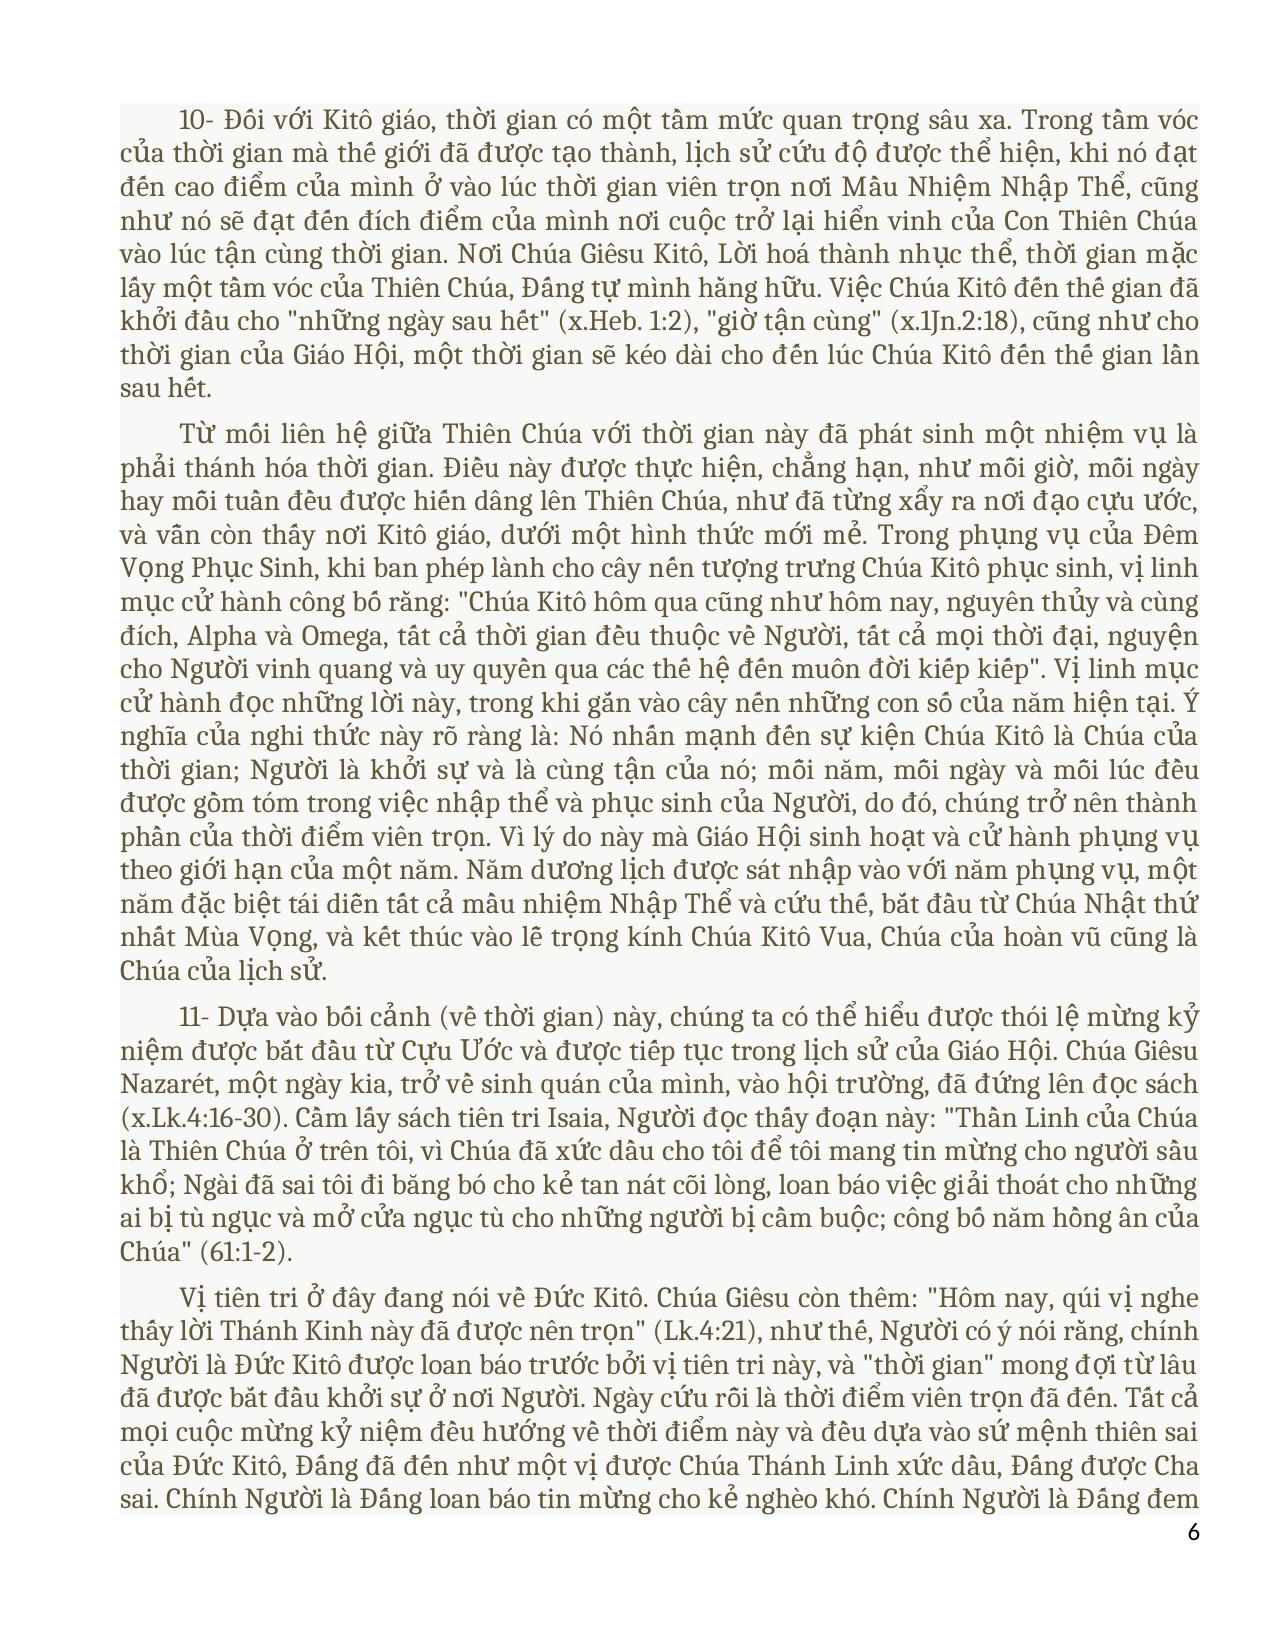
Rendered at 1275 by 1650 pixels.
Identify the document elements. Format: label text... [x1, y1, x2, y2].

text 10- Đối với Kitô giáo, thời gian có một tầm mức quan trọng sâu xa. Trong tầm vóc của thời gian mà thế giới đã được tạo thành, lịch sử cứu độ được thể hiện, khi nó đạt đến cao điểm của mình ở vào lúc thời gian viên trọn nơi Mầu Nhiệm Nhập Thể, cũng như nó sẽ đạt đến đích điểm của mình nơi cuộc trở lại hiển vinh của Con Thiên Chúa vào lúc tận cùng thời gian. Nơi Chúa Giêsu Kitô, Lời hoá thành nhục thể, thời gian mặc lấy một tầm vóc của Thiên Chúa, Đấng tự mình hằng hữu. Việc Chúa Kitô đến thế gian đã khởi đầu cho "những ngày sau hết" (x.Heb. 1:2), "giờ tận cùng" (x.1Jn.2:18), cũng như cho thời gian của Giáo Hội, một thời gian sẽ kéo dài cho đến lúc Chúa Kitô đến thế gian lần sau hết. [120, 103, 1200, 405]
text Từ mối liên hệ giữa Thiên Chúa với thời gian này đã phát sinh một nhiệm vụ là phải thánh hóa thời gian. Điều này được thực hiện, chẳng hạn, như mỗi giờ, mỗi ngày hay mỗi tuần đều được hiến dâng lên Thiên Chúa, như đã từng xẩy ra nơi đạo cựu ước, và vẫn còn thấy nơi Kitô giáo, dưới một hình thức mới mẻ. Trong phụng vụ của Đêm Vọng Phục Sinh, khi ban phép lành cho cây nến tượng trưng Chúa Kitô phục sinh, vị linh mục cử hành công bố rằng: "Chúa Kitô hôm qua cũng như hôm nay, nguyên thủy và cùng đích, Alpha và Omega, tất cả thời gian đều thuộc về Người, tất cả mọi thời đại, nguyện cho Người vinh quang và uy quyền qua các thế hệ đến muôn đời kiếp kiếp". Vị linh mục cử hành đọc những lời này, trong khi gắn vào cây nến những con số của năm hiện tại. Ý nghĩa của nghi thức này rõ ràng là: Nó nhấn mạnh đến sự kiện Chúa Kitô là Chúa của thời gian; Người là khởi sự và là cùng tận của nó; mỗi năm, mỗi ngày và mỗi lúc đều được gồm tóm trong việc nhập thể và phục sinh của Người, do đó, chúng trở nên thành phần của thời điểm viên trọn. Vì lý do này mà Giáo Hội sinh hoạt và cử hành phụng vụ theo giới hạn của một năm. Năm dương lịch được sát nhập vào với năm phụng vụ, một năm đặc biệt tái diễn tất cả mầu nhiệm Nhập Thể và cứu thế, bắt đầu từ Chúa Nhật thứ nhất Mùa Vọng, và kết thúc vào lễ trọng kính Chúa Kitô Vua, Chúa của hoàn vũ cũng là Chúa của lịch sử. [120, 417, 1200, 988]
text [120, 1281, 1200, 1516]
text 11- Dựa vào bối cảnh (về thời gian) này, chúng ta có thể hiểu được thói lệ mừng kỷ niệm được bắt đầu từ Cựu Ước và được tiếp tục trong lịch sử của Giáo Hội. Chúa Giêsu Nazarét, một ngày kia, trở về sinh quán của mình, vào hội trường, đã đứng lên đọc sách (x.Lk.4:16-30). Cầm lấy sách tiên tri Isaia, Người đọc thấy đoạn này: "Thần Linh của Chúa là Thiên Chúa ở trên tôi, vì Chúa đã xức dầu cho tôi để tôi mang tin mừng cho người sầu khổ; Ngài đã sai tôi đi băng bó cho kẻ tan nát cõi lòng, loan báo việc giải thoát cho những ai bị tù ngục và mở cửa ngục tù cho những người bị cầm buộc; công bố năm hồng ân của Chúa" (61:1-2). [120, 1000, 1200, 1268]
